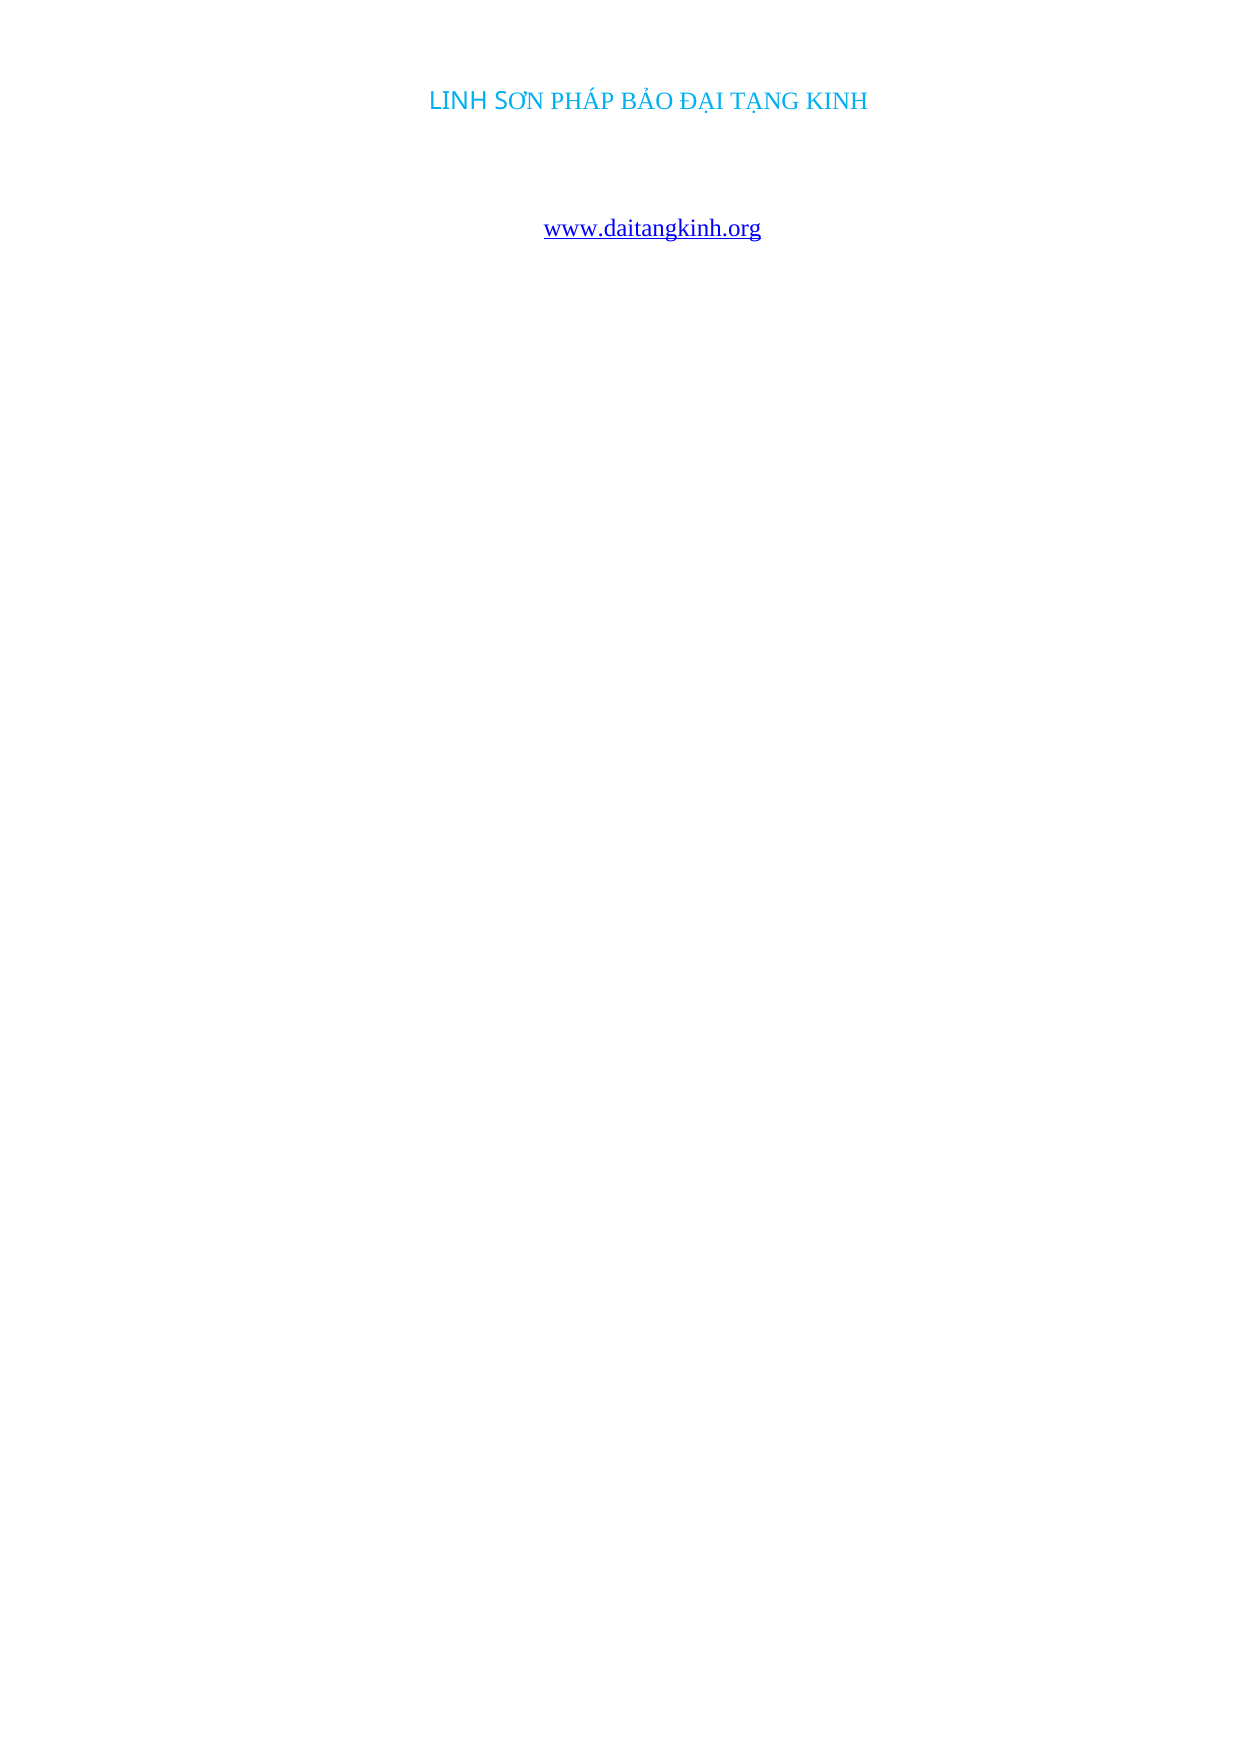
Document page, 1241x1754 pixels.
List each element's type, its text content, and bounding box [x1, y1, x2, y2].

text www.daitangkinh.org [488, 213, 817, 242]
